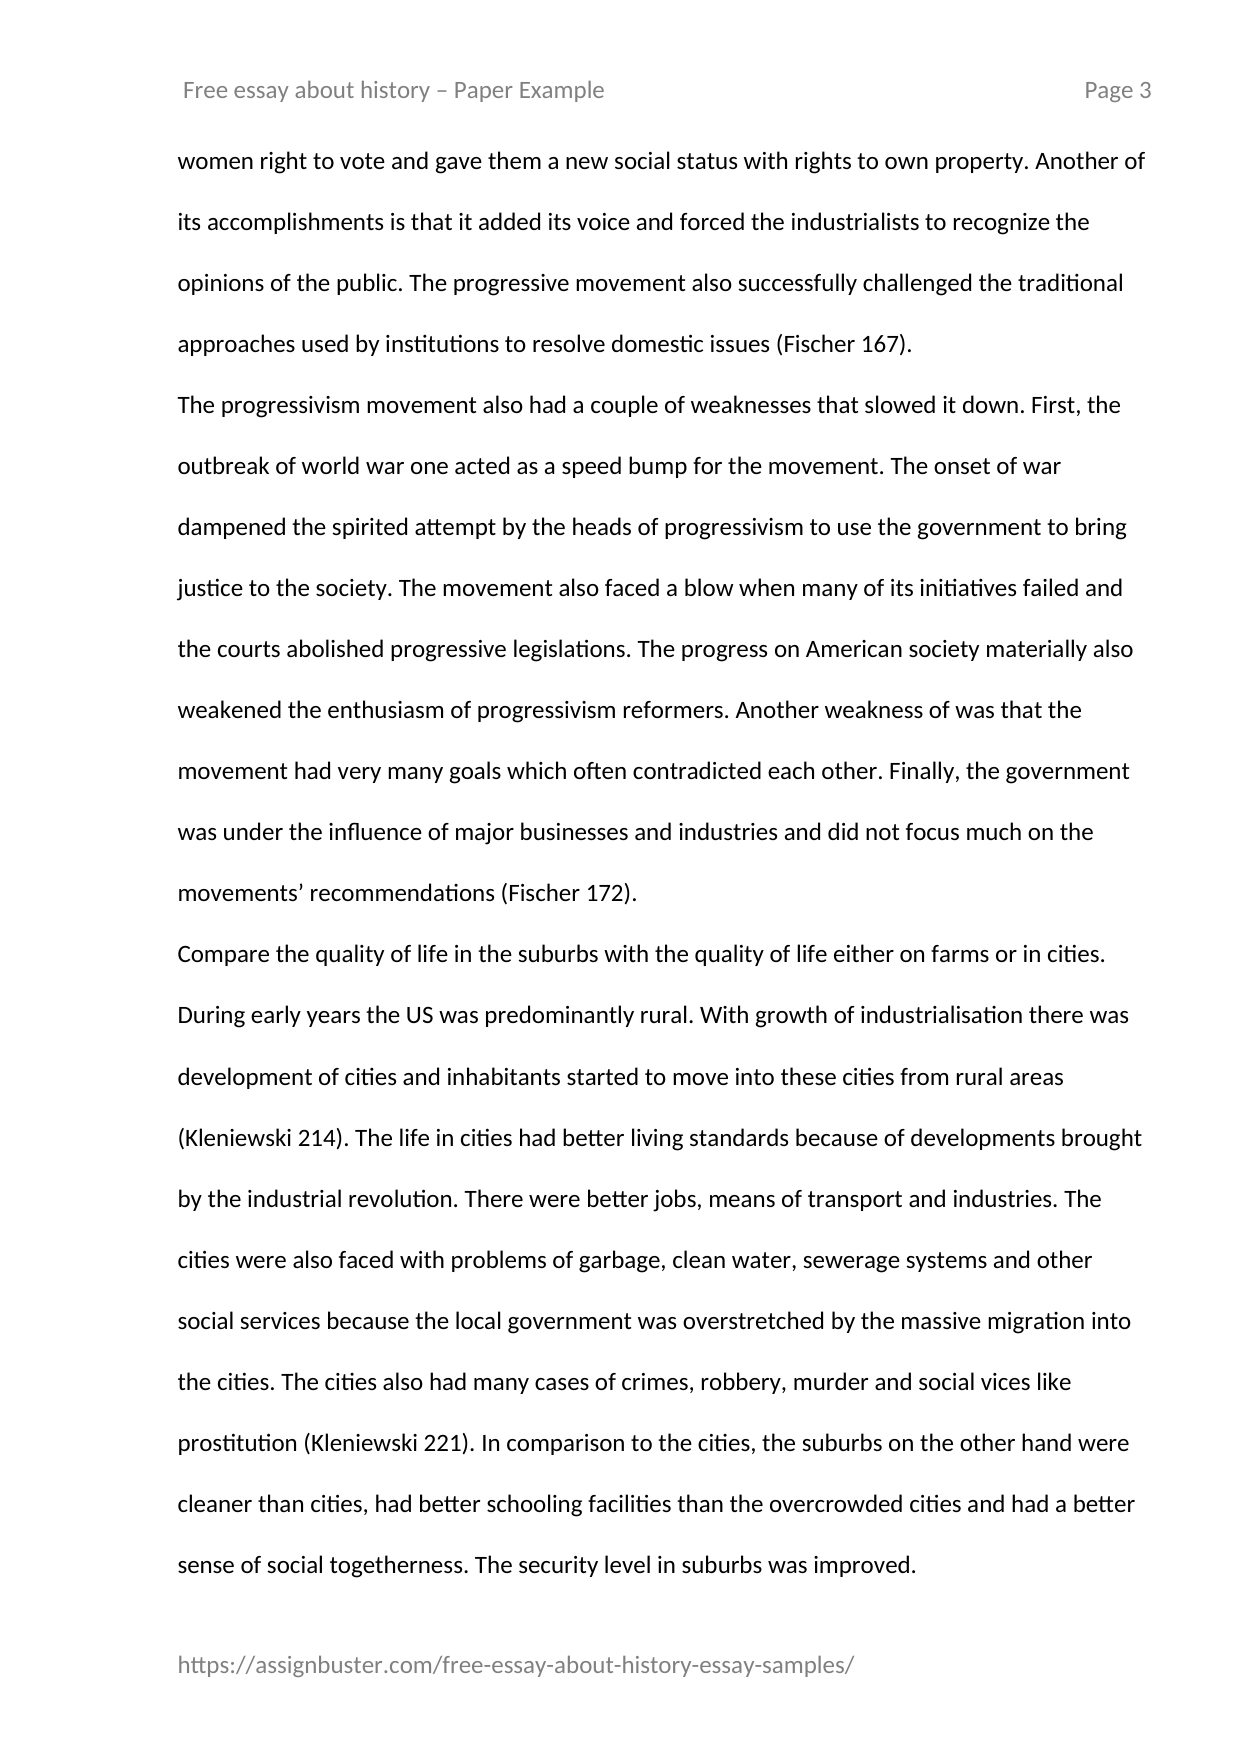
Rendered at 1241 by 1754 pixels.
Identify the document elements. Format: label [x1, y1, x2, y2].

text [177, 145, 1152, 1579]
